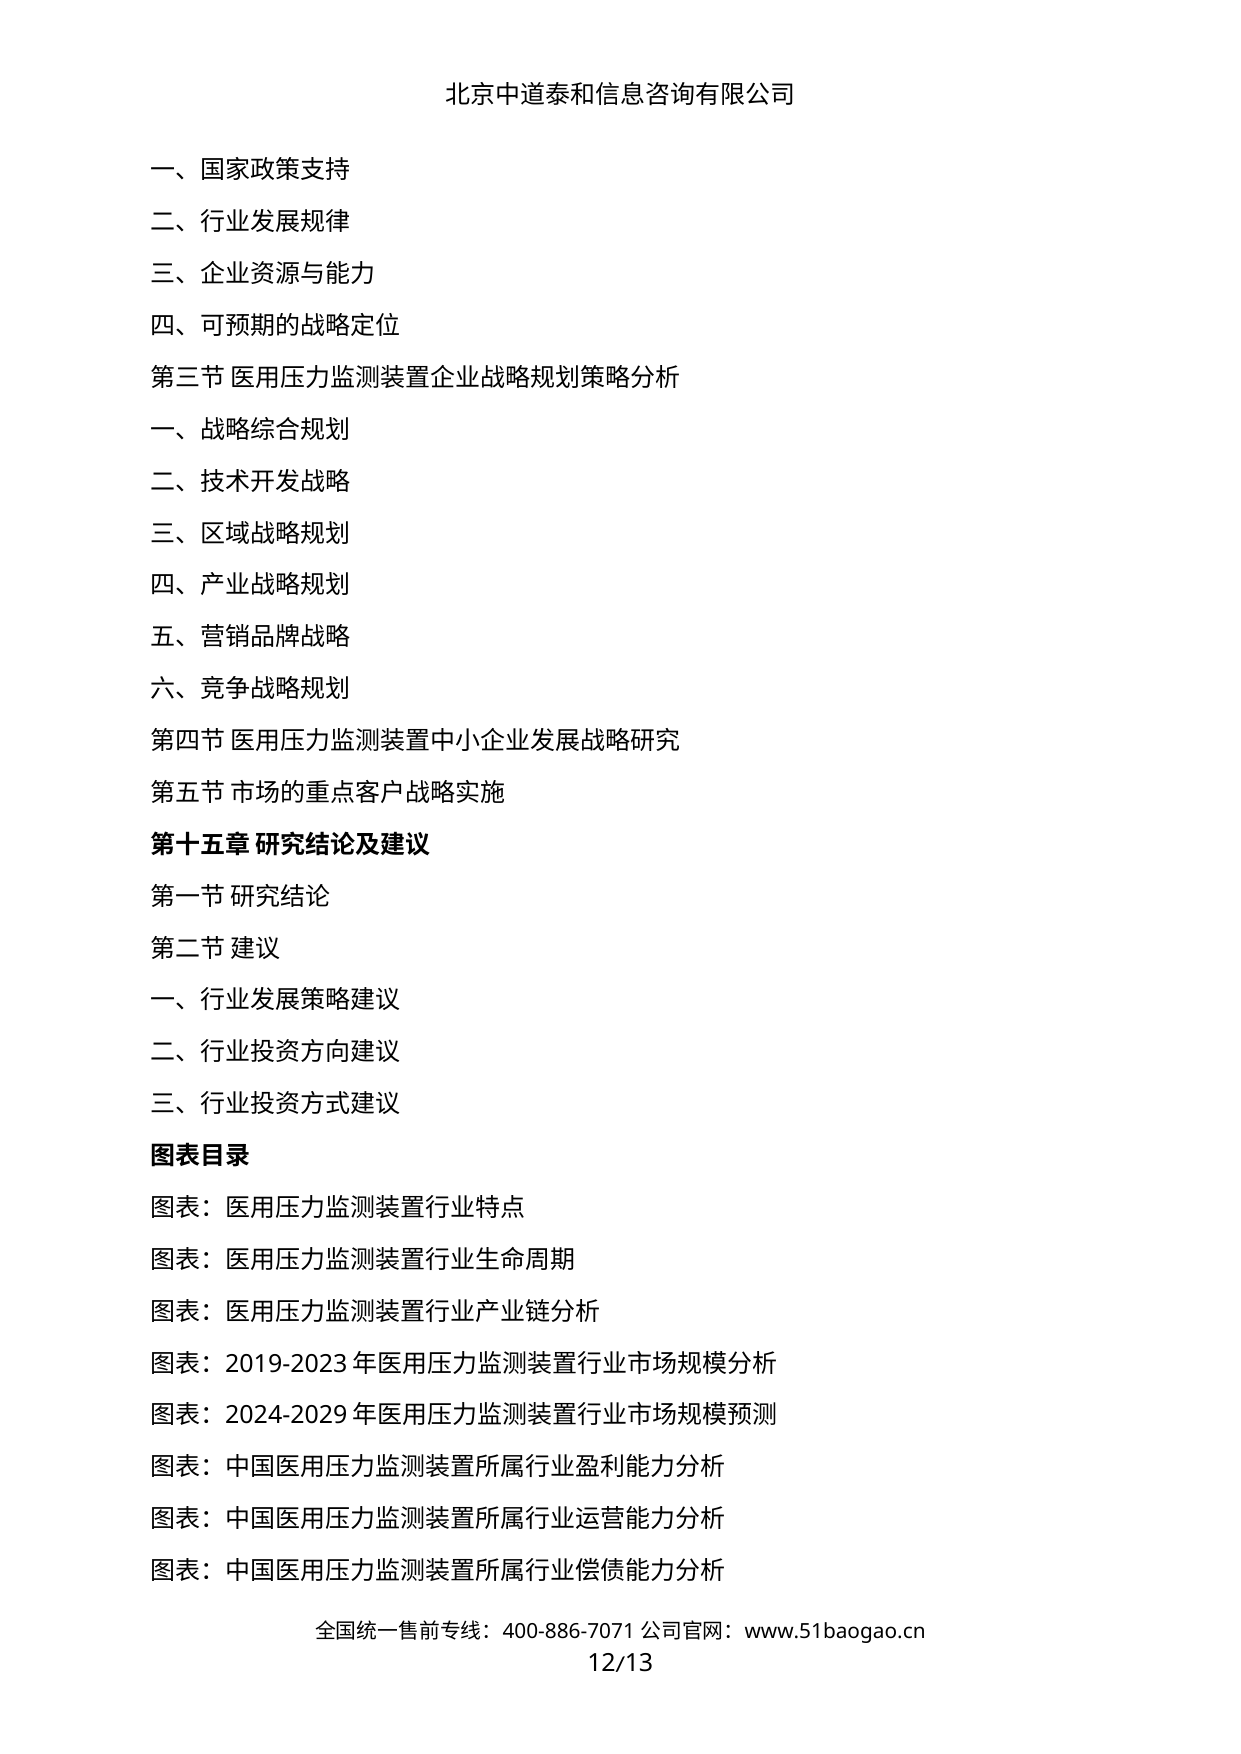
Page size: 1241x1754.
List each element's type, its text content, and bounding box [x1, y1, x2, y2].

text 第三节 医用压力监测装置企业战略规划策略分析 [150, 357, 1090, 394]
text 第五节 市场的重点客户战略实施 [150, 772, 1090, 809]
text 图表：医用压力监测装置行业生命周期 [150, 1239, 1090, 1276]
text 三、企业资源与能力 [150, 254, 1090, 290]
text 二、行业投资方向建议 [150, 1032, 1090, 1068]
text 一、国家政策支持 [150, 150, 1090, 186]
text 二、行业发展规律 [150, 202, 1090, 238]
text 第四节 医用压力监测装置中小企业发展战略研究 [150, 721, 1090, 757]
text 第二节 建议 [150, 928, 1090, 964]
text 四、可预期的战略定位 [150, 306, 1090, 342]
text 二、技术开发战略 [150, 461, 1090, 497]
text 六、竞争战略规划 [150, 669, 1090, 705]
text 图表：医用压力监测装置行业特点 [150, 1187, 1090, 1224]
text 一、战略综合规划 [150, 409, 1090, 446]
text 五、营销品牌战略 [150, 617, 1090, 653]
text 三、区域战略规划 [150, 513, 1090, 549]
text 图表：医用压力监测装置行业产业链分析 [150, 1291, 1090, 1327]
text 第一节 研究结论 [150, 876, 1090, 912]
text 第十五章 研究结论及建议 [150, 824, 1090, 861]
text 图表：中国医用压力监测装置所属行业偿债能力分析 [150, 1551, 1090, 1587]
text 三、行业投资方式建议 [150, 1084, 1090, 1120]
text 图表：中国医用压力监测装置所属行业运营能力分析 [150, 1499, 1090, 1535]
text 一、行业发展策略建议 [150, 980, 1090, 1016]
text 图表目录 [150, 1136, 1090, 1172]
text 四、产业战略规划 [150, 565, 1090, 601]
text 图表：2024-2029年医用压力监测装置行业市场规模预测 [150, 1395, 1090, 1431]
text 图表：中国医用压力监测装置所属行业盈利能力分析 [150, 1447, 1090, 1483]
text 图表：2019-2023年医用压力监测装置行业市场规模分析 [150, 1343, 1090, 1379]
